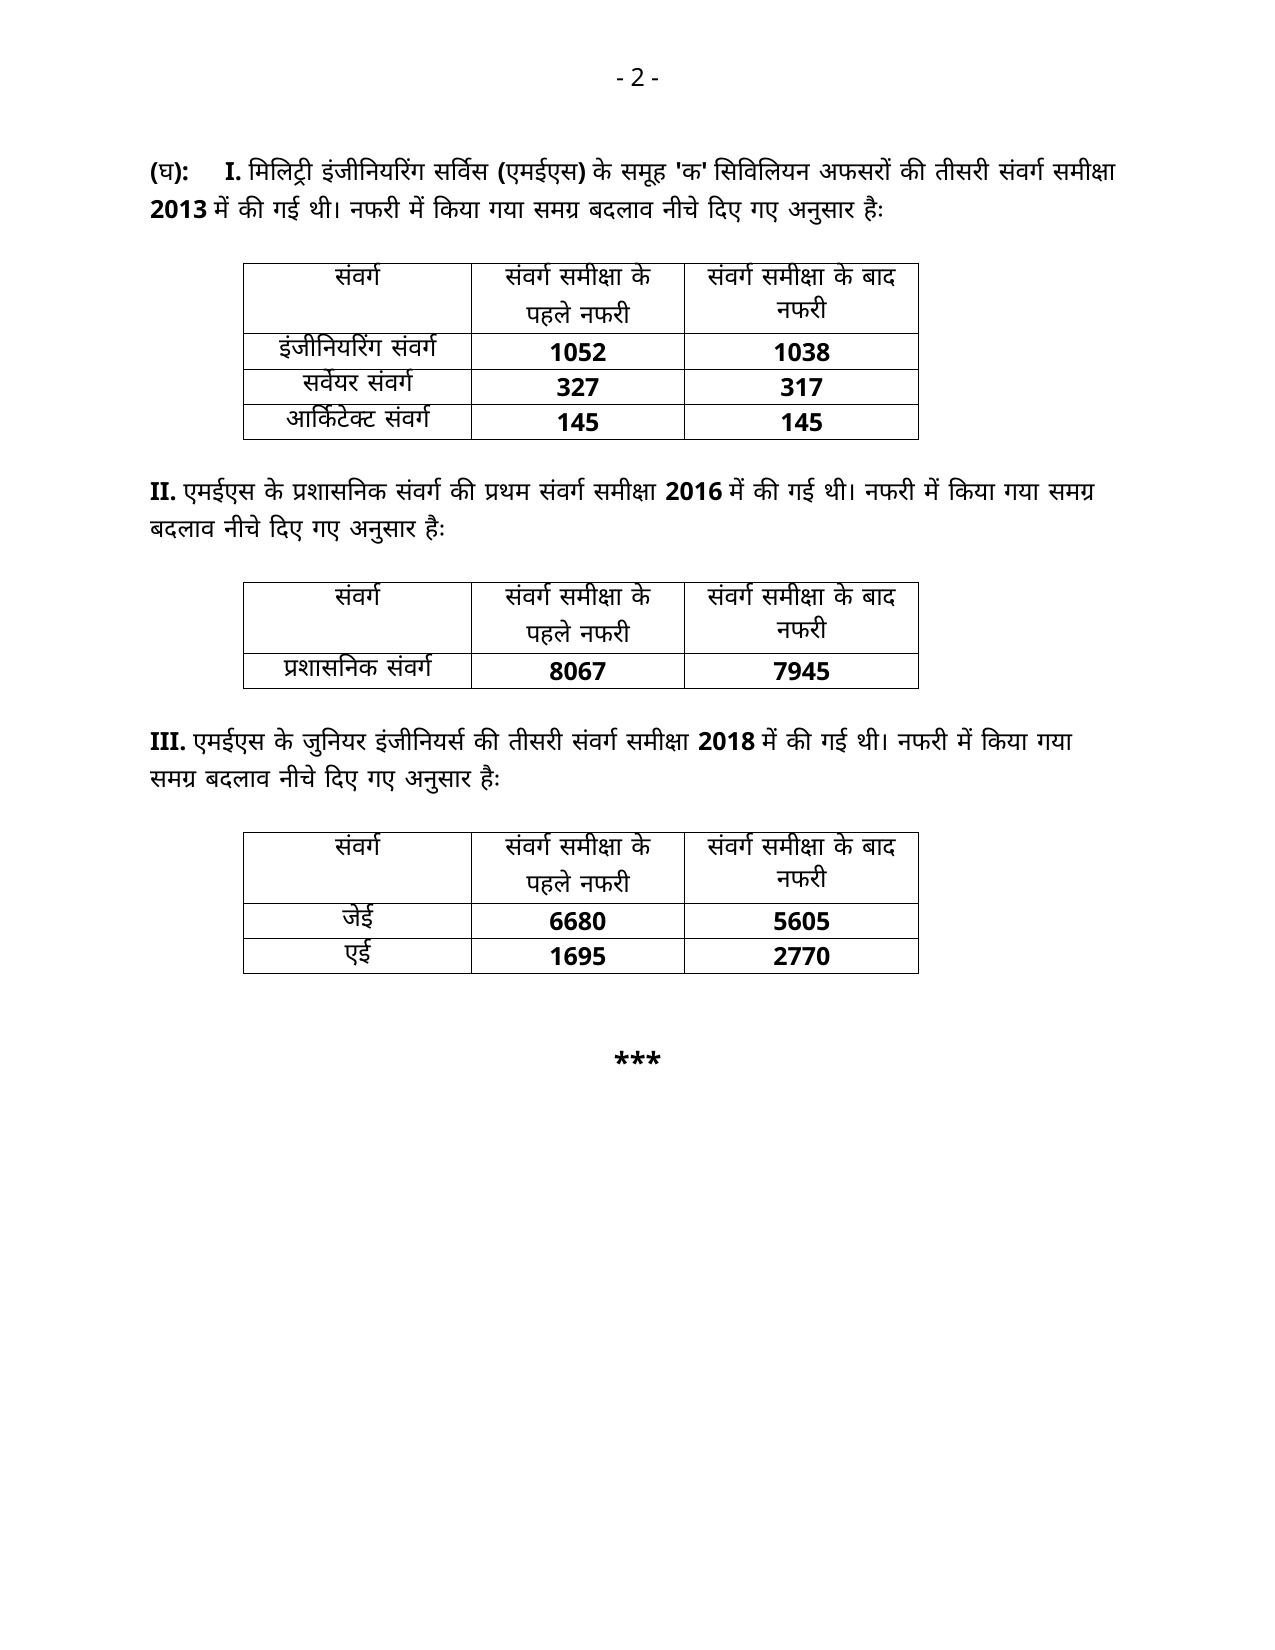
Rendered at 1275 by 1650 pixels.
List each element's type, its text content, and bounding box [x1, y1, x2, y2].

table_cell प्रशासनिक संवर्ग [244, 654, 471, 688]
table_cell 327 [472, 370, 684, 403]
table_cell जेई [244, 904, 471, 938]
table_cell 317 [685, 370, 918, 403]
table_header संवर्ग समीक्षा के बाद नफरी [685, 833, 918, 902]
table_header संवर्ग समीक्षा के बाद नफरी [685, 583, 918, 653]
table_cell 7945 [685, 654, 918, 688]
table_header संवर्ग [244, 264, 471, 333]
table_header संवर्ग समीक्षा के पहले नफरी [472, 583, 684, 653]
table_cell इंजीनियरिंग संवर्ग [244, 334, 471, 368]
table_cell 145 [685, 405, 918, 439]
table_cell एई [244, 939, 471, 973]
text *** [150, 1042, 1125, 1082]
table_header संवर्ग समीक्षा के पहले नफरी [472, 264, 684, 333]
table_header संवर्ग समीक्षा के बाद नफरी [685, 264, 918, 333]
table_cell 2770 [685, 939, 918, 973]
table_cell 5605 [685, 904, 918, 938]
table_header संवर्ग समीक्षा के पहले नफरी [472, 833, 684, 902]
table_cell सर्वेयर संवर्ग [244, 370, 471, 403]
table_cell 6680 [472, 904, 684, 938]
table_header संवर्ग [244, 833, 471, 902]
table_cell 145 [472, 405, 684, 439]
table_header संवर्ग [244, 583, 471, 653]
table_cell आर्किटेक्ट संवर्ग [244, 405, 471, 439]
text (घ): I. मिलिट्री इंजीनियरिंग सर्विस (एमईएस) के समूह 'क' सिविलियन अफसरों की तीसरी संवर्ग समीक्षा 2013 में की गई थी। नफरी में किया गया समग्र बदलाव नीचे दिए गए अनुसार हैः [150, 154, 1125, 228]
table_cell 1052 [472, 334, 684, 368]
table_cell 8067 [472, 654, 684, 688]
table_cell 1695 [472, 939, 684, 973]
text - 2 - [150, 60, 1125, 94]
text II. एमईएस के प्रशासनिक संवर्ग की प्रथम संवर्ग समीक्षा 2016 में की गई थी। नफरी में किया गया समग्र बदलाव नीचे दिए गए अनुसार हैः [150, 474, 1125, 548]
text III. एमईएस के जुनियर इंजीनियर्स की तीसरी संवर्ग समीक्षा 2018 में की गई थी। नफरी में किया गया समग्र बदलाव नीचे दिए गए अनुसार हैः [150, 723, 1125, 797]
table_cell 1038 [685, 334, 918, 368]
